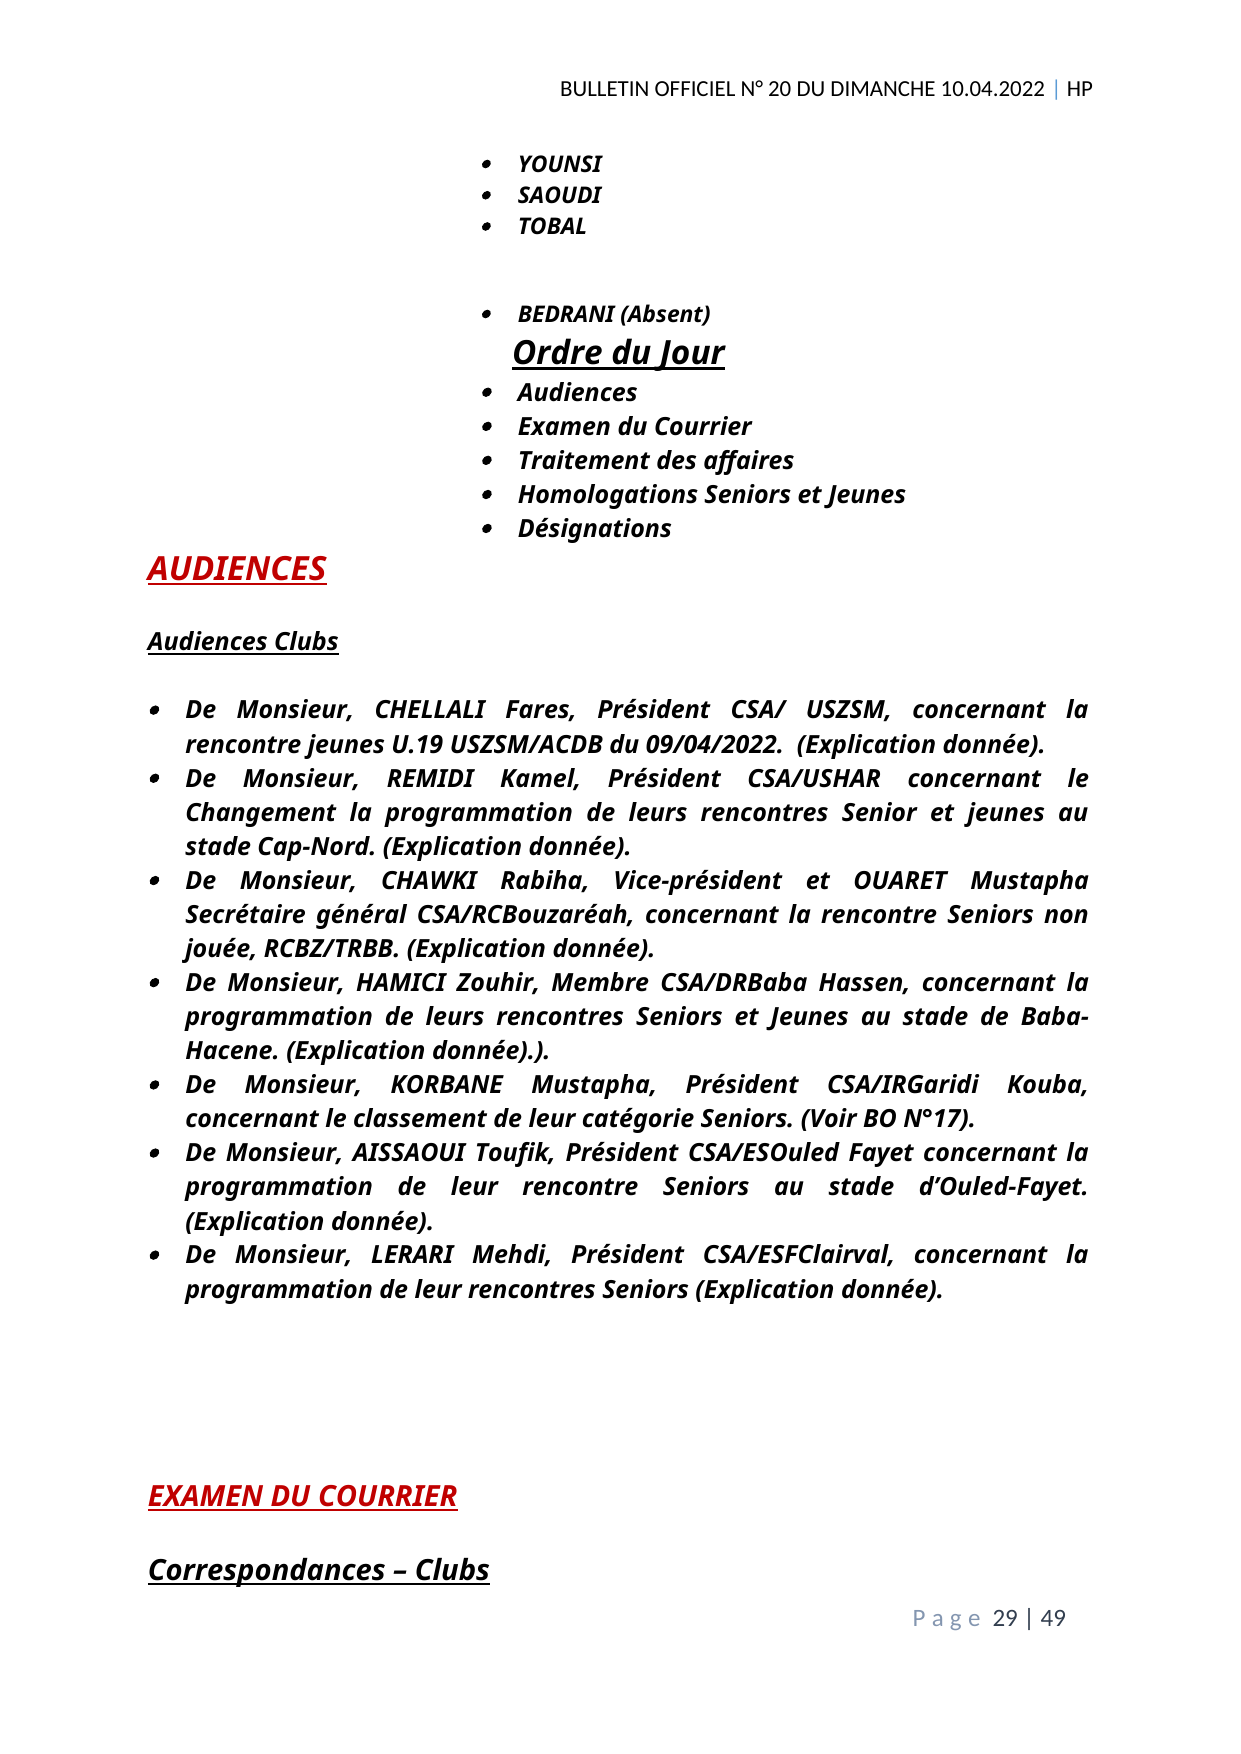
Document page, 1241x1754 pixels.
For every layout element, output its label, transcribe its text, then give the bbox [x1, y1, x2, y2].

list De Monsieur, AISSAOUI Toufik, Président CSA/ESOuled Fayet concernant la programmation de leur rencontre Seniors au stade d’Ouled-Fayet. (Explication donnée). [148, 1135, 1093, 1237]
list EXAMEN DU COURRIER [148, 1476, 1093, 1515]
list Désignations [480, 511, 1093, 544]
list Correspondances – Clubs [148, 1549, 1093, 1589]
list De Monsieur, CHELLALI Fares, Président CSA/ USZSM, concernant la rencontre jeunes U.19 USZSM/ACDB du 09/04/2022. (Explication donnée). [148, 692, 1093, 760]
list Audiences Clubs [148, 624, 1093, 658]
list BEDRANI (Absent) [480, 298, 1093, 329]
list SAOUDI [480, 179, 1093, 210]
list TOBAL [480, 210, 1093, 241]
list Examen du Courrier [480, 408, 1093, 442]
list Audiences [480, 374, 1093, 408]
list Homologations Seniors et Jeunes [480, 476, 1093, 511]
list Traitement des affaires [480, 442, 1093, 476]
list De Monsieur, LERARI Mehdi, Président CSA/ESFClairval, concernant la programmation de leur rencontres Seniors (Explication donnée). [148, 1237, 1093, 1305]
list AUDIENCES [148, 544, 1093, 590]
list YOUNSI [480, 148, 1093, 179]
list De Monsieur, KORBANE Mustapha, Président CSA/IRGaridi Kouba, concernant le classement de leur catégorie Seniors. (Voir BO N°17). [148, 1067, 1093, 1135]
list De Monsieur, HAMICI Zouhir, Membre CSA/DRBaba Hassen, concernant la programmation de leurs rencontres Seniors et Jeunes au stade de Baba-Hacene. (Explication donnée).). [148, 965, 1093, 1067]
text Ordre du Jour [148, 329, 1093, 374]
list De Monsieur, REMIDI Kamel, Président CSA/USHAR concernant le Changement la programmation de leurs rencontres Senior et jeunes au stade Cap-Nord. (Explication donnée). [148, 760, 1093, 862]
list De Monsieur, CHAWKI Rabiha, Vice-président et OUARET Mustapha Secrétaire général CSA/RCBouzaréah, concernant la rencontre Seniors non jouée, RCBZ/TRBB. (Explication donnée). [148, 862, 1093, 965]
